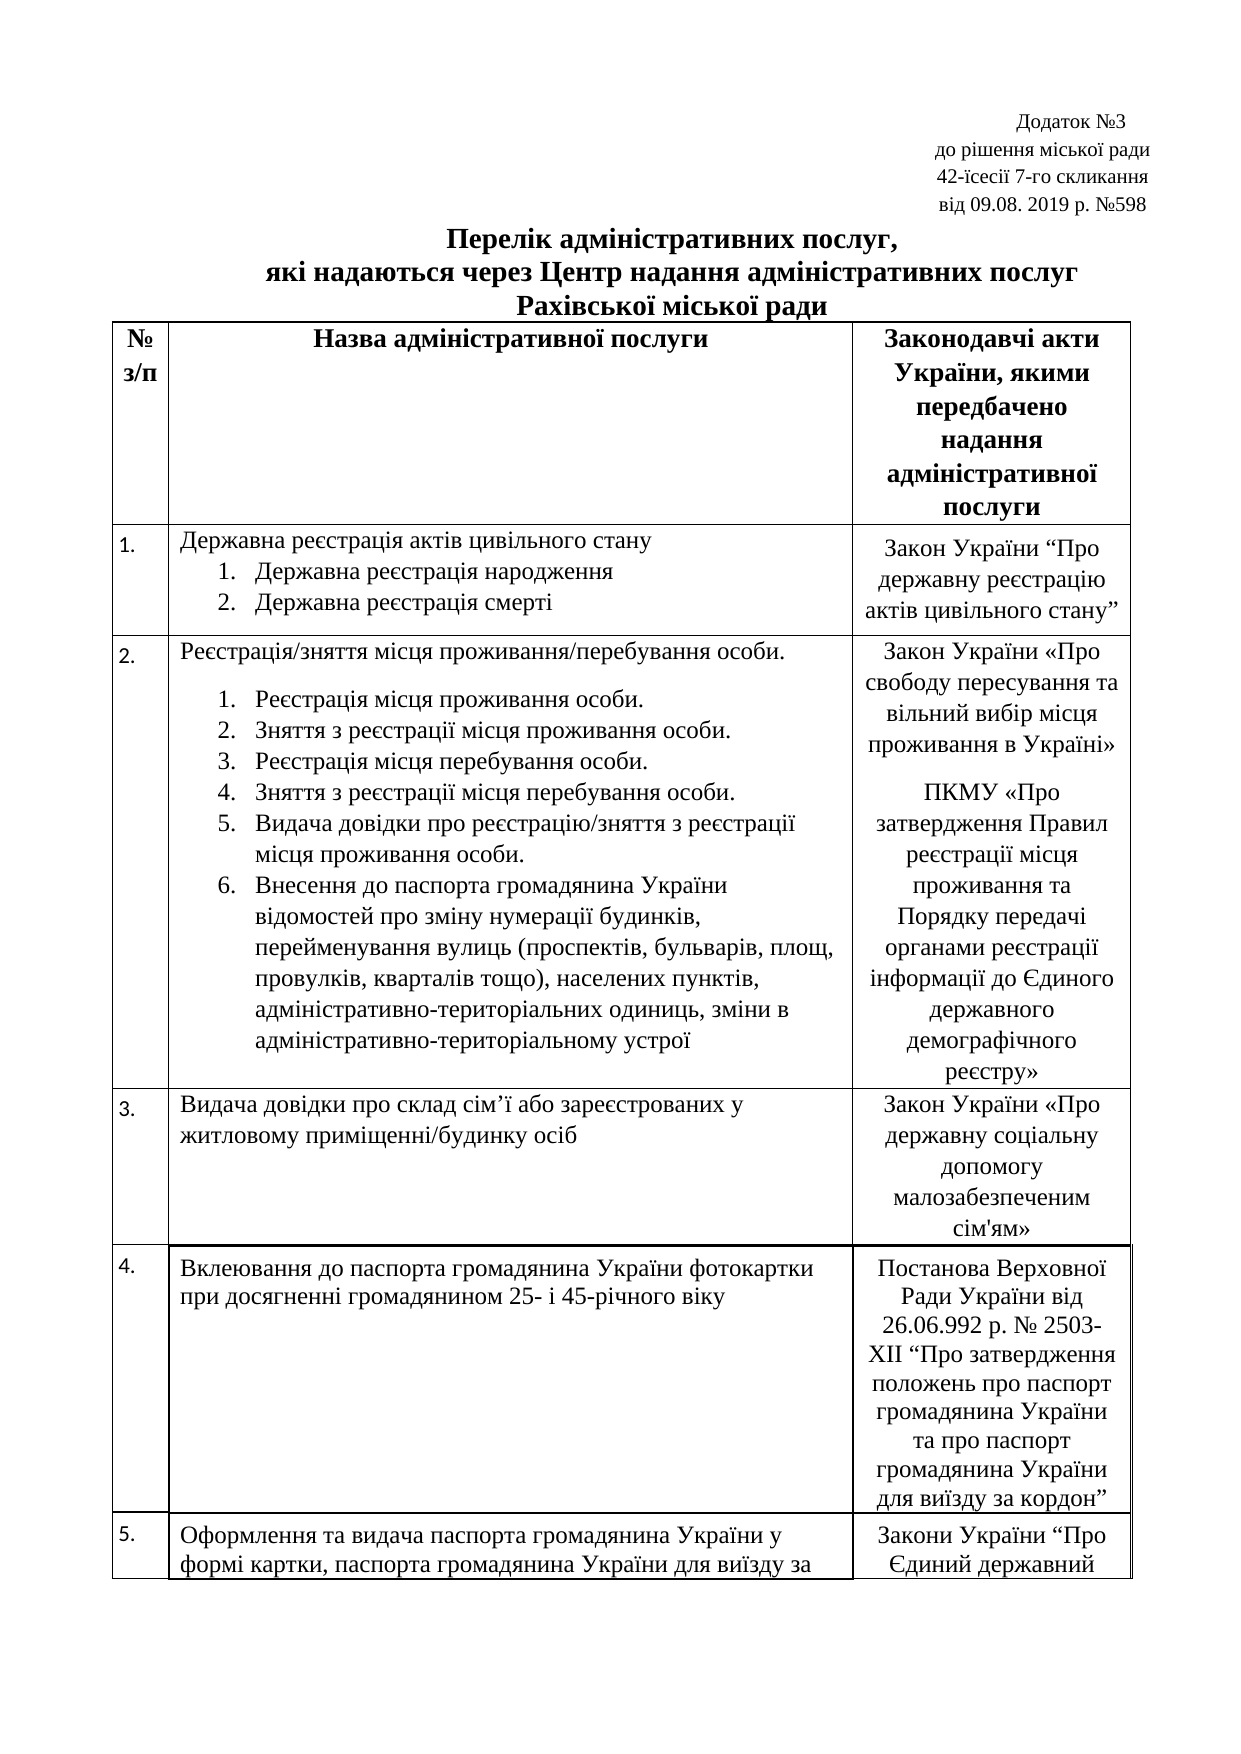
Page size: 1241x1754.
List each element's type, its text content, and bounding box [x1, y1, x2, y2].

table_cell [854, 1514, 1130, 1577]
table_header Назва адміністративної послуги [169, 323, 852, 524]
text Перелік адміністративних послуг, [150, 221, 1194, 254]
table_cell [170, 1514, 852, 1577]
table_cell Реєстрація/зняття місця проживання/перебування особи. Реєстрація місця проживання особи. Зняття з реєстрації місця проживання особи. Реєстрація місця перебування особи. Зняття з реєстрації місця перебування особи. Видача довідки про реєстрацію/зняття з реєстрації місця проживання особи. Внесення до паспорта громадянина України відомостей про зміну нумерації будинків, перейменування вулиць (проспектів, бульварів, площ, провулків, кварталів тощо), населених пунктів, адміністративно-територіальних одиниць, зміни в адміністративно-територіальному устрої [169, 636, 852, 1088]
table_cell [113, 1513, 168, 1577]
table_cell Державна реєстрація актів цивільного стану Державна реєстрація народження Державна реєстрація смерті [169, 525, 852, 635]
table_cell Постанова Верховної Ради України від 26.06.992 р. № 2503-ХII “Про затвердження положень про паспорт громадянина України та про паспорт громадянина України для виїзду за кордон” [854, 1247, 1130, 1511]
text які надаються через Центр надання адміністративних послуг [150, 254, 1194, 288]
table_header Законодавчі акти України, якими передбачено надання адміністративної послуги [853, 323, 1130, 524]
table_cell [113, 1245, 168, 1511]
table_cell Вклеювання до паспорта громадянина України фотокартки при досягненні громадянином 25- і 45-річного віку [170, 1247, 852, 1511]
table_cell [113, 1089, 168, 1244]
table_cell [113, 636, 168, 1088]
table_header № з/п [113, 323, 168, 524]
table_cell Закон України «Про державну соціальну допомогу малозабезпеченим сім'ям» [853, 1089, 1130, 1244]
table_cell Закон України «Про свободу пересування та вільний вибір місця проживання в Україні» ПКМУ «Про затвердження Правил реєстрації місця проживання та Порядку передачі органами реєстрації інформації до Єдиного державного демографічного реєстру» [853, 636, 1130, 1088]
table_header Додаток №3 до рішення міської ради 42-їсесії 7-го скликання від 09.08. 2019 р. №598 [891, 81, 1194, 221]
table_cell Видача довідки про склад сім’ї або зареєстрованих у житловому приміщенні/будинку осіб [169, 1089, 852, 1244]
table_cell Закон України “Про державну реєстрацію актів цивільного стану” [853, 525, 1130, 635]
text Рахівської міської ради [150, 288, 1194, 321]
table_cell [113, 525, 168, 635]
